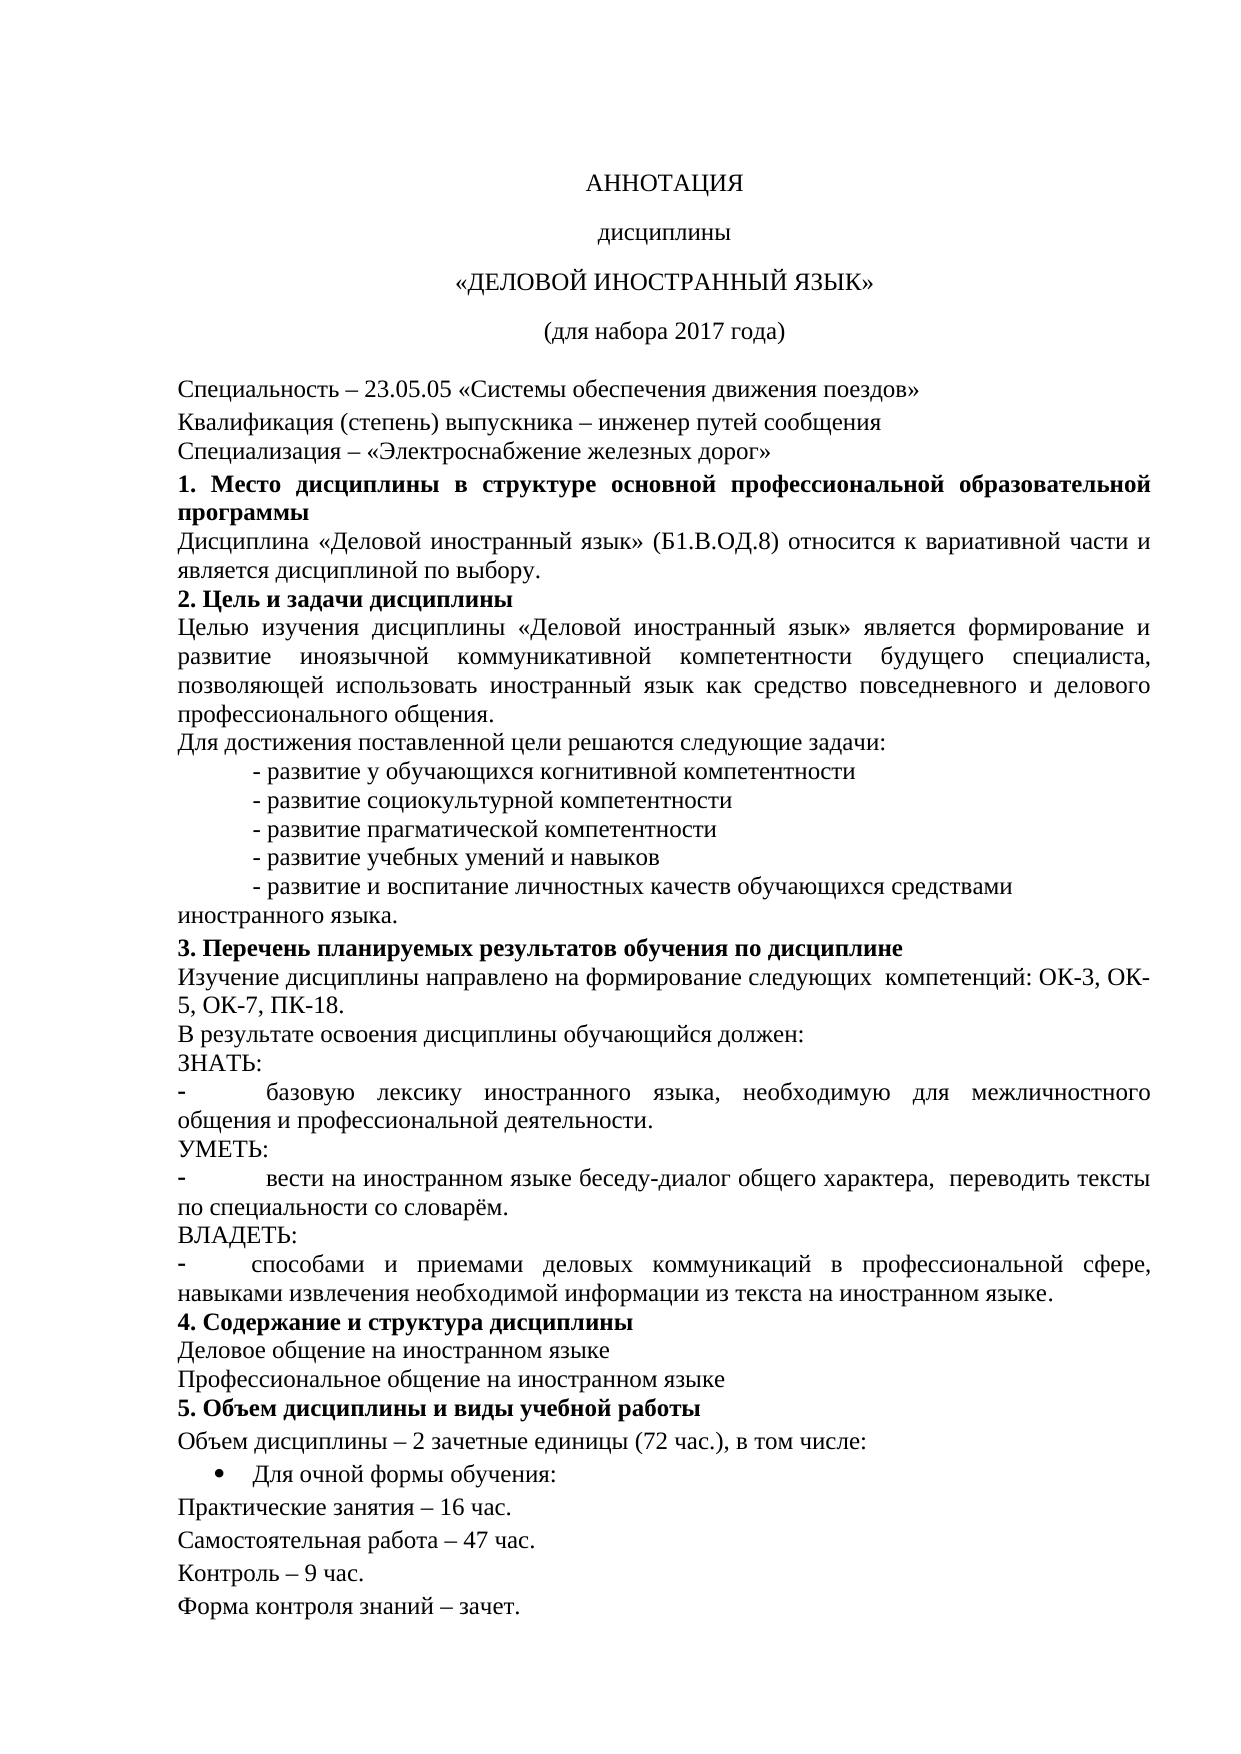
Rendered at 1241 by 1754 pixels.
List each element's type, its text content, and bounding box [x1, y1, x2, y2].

text ЗНАТЬ: [177, 1048, 1152, 1077]
text - развитие и воспитание личностных качеств обучающихся средствами [177, 871, 1152, 900]
text 3. Перечень планируемых результатов обучения по дисциплине [177, 933, 1152, 962]
text Дисциплина «Деловой иностранный язык» (Б1.В.ОД.8) относится к вариативной части и является дисциплиной по выбору. [177, 526, 1152, 584]
text Практические занятия – 16 час. [177, 1492, 1152, 1521]
text В результате освоения дисциплины обучающийся должен: [177, 1019, 1152, 1048]
text 4. Содержание и структура дисциплины [177, 1307, 1152, 1336]
text Самостоятельная работа – 47 час. [177, 1525, 1152, 1554]
text Изучение дисциплины направлено на формирование следующих компетенций: ОК-3, ОК-5, ОК-7, ПК-18. [177, 962, 1152, 1019]
text Квалификация (степень) выпускника – инженер путей сообщения [177, 407, 1152, 436]
text Профессиональное общение на иностранном языке [177, 1364, 1152, 1393]
text - развитие учебных умений и навыков [177, 842, 1152, 871]
text иностранного языка. [177, 900, 1152, 929]
text Объем дисциплины – 2 зачетные единицы (72 час.), в том числе: [177, 1426, 1152, 1455]
list способами и приемами деловых коммуникаций в профессиональной сфере, навыками извлечения необходимой информации из текста на иностранном языке. [177, 1249, 1152, 1307]
text «ДЕЛОВОЙ ИНОСТРАННЫЙ ЯЗЫК» [177, 267, 1152, 296]
text Специальность – 23.05.05 «Системы обеспечения движения поездов» [177, 374, 1152, 403]
text - развитие социокультурной компетентности [177, 785, 1152, 814]
text - развитие у обучающихся когнитивной компетентности [177, 756, 1152, 785]
text Для достижения поставленной цели решаются следующие задачи: [177, 727, 1152, 756]
list вести на иностранном языке беседу-диалог общего характера, переводить тексты по специальности со словарём. [177, 1163, 1152, 1221]
text Целью изучения дисциплины «Деловой иностранный язык» является формирование и развитие иноязычной коммуникативной компетентности будущего специалиста, позволяющей использовать иностранный язык как средство повседневного и делового профессионального общения. [177, 612, 1152, 727]
text - развитие прагматической компетентности [177, 814, 1152, 842]
text ВЛАДЕТЬ: [177, 1221, 1152, 1249]
text 5. Объем дисциплины и виды учебной работы [177, 1393, 1152, 1422]
text Форма контроля знаний – зачет. [177, 1591, 1152, 1620]
text УМЕТЬ: [177, 1134, 1152, 1163]
list базовую лексику иностранного языка, необходимую для межличностного общения и профессиональной деятельности. [177, 1077, 1152, 1134]
text дисциплины [177, 217, 1152, 246]
text АННОТАЦИЯ [177, 168, 1152, 196]
list Для очной формы обучения: [215, 1459, 1152, 1488]
text (для набора 2017 года) [177, 316, 1152, 345]
text Контроль – 9 час. [177, 1558, 1152, 1587]
text 1. Место дисциплины в структуре основной профессиональной образовательной программы [177, 469, 1152, 526]
text Деловое общение на иностранном языке [177, 1336, 1152, 1364]
text 2. Цель и задачи дисциплины [177, 584, 1152, 612]
text Специализация – «Электроснабжение железных дорог» [177, 436, 1152, 464]
